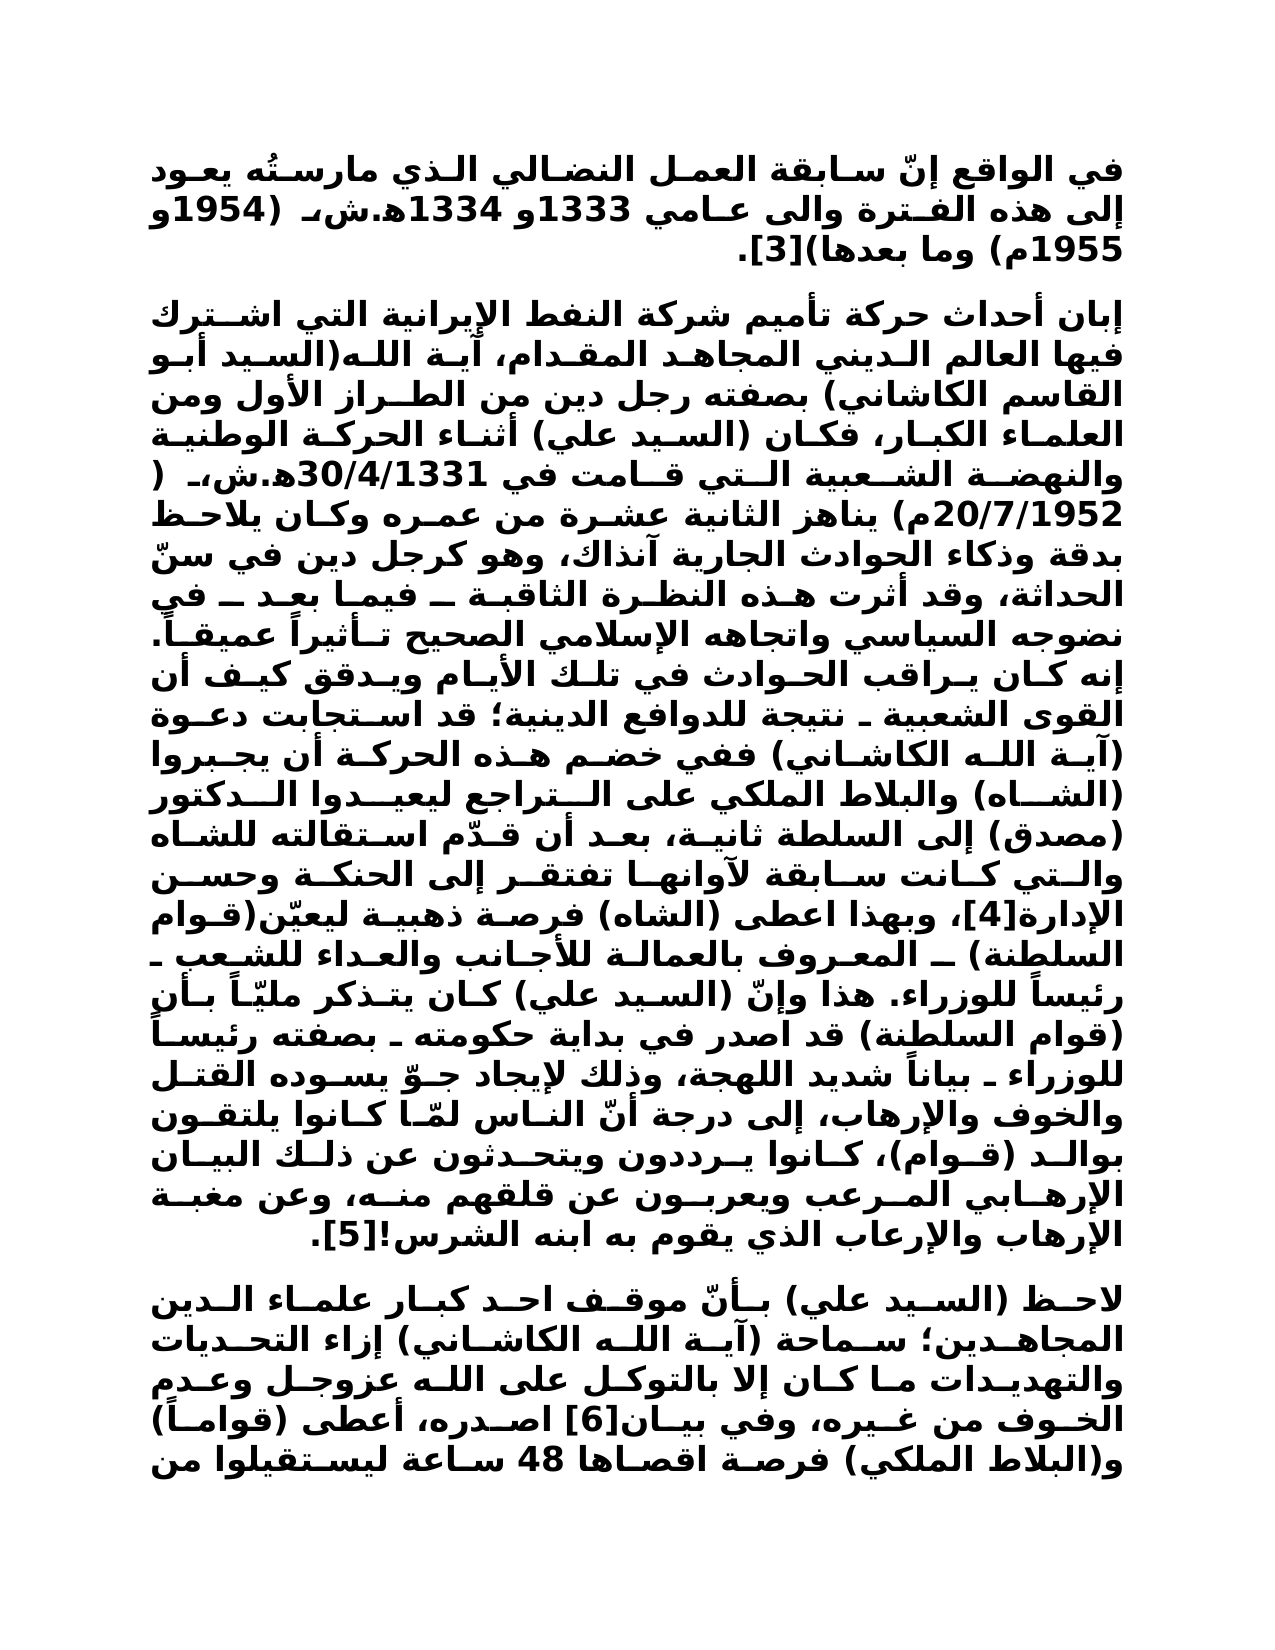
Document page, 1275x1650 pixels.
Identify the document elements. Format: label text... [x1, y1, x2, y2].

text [150, 1280, 1125, 1480]
text إبان أحداث حركة تأميم شركة النفط الإيرانية التي اشترك فيها العالم الديني المجاهد المقدام، آية الله(السيد أبو القاسم الكاشاني) بصفته رجل دين من الطراز الأول ومن العلماء الكبار، فكان (السيد علي) أثناء الحركة الوطنية والنهضة الشعبية التي قامت في 30/4/1331ﻫ.ش، (20/7/1952م) يناهز الثانية عشرة من عمره وكان يلاحظ بدقة وذكاء الحوادث الجارية آنذاك، وهو كرجل دين في سنّ الحداثة، وقد أثرت هذه النظرة الثاقبة ـ فيما بعد ـ في نضوجه السياسي واتجاهه الإسلامي الصحيح تأثيراً عميقاً. إنه كان يراقب الحوادث في تلك الأيام ويدقق كيف أن القوى الشعبية ـ نتيجة للدوافع الدينية؛ قد استجابت دعوة (آية الله الكاشاني) ففي خضم هذه الحركة أن يجبروا (الشاه) والبلاط الملكي على التراجع ليعيدوا الدكتور (مصدق) إلى السلطة ثانية، بعد أن قدّم استقالته للشاه والتي كانت سابقة لآوانها تفتقر إلى الحنكة وحسن الإدارة[4]، وبهذا اعطى (الشاه) فرصة ذهبية ليعيّن(قوام السلطنة) ـ المعروف بالعمالة للأجانب والعداء للشعب ـ رئيساً للوزراء. هذا وإنّ (السيد علي) كان يتذكر مليّاً بأن (قوام السلطنة) قد اصدر في بداية حكومته ـ بصفته رئيساً للوزراء ـ بياناً شديد اللهجة، وذلك لإيجاد جوّ يسوده القتل والخوف والإرهاب، إلى درجة أنّ الناس لمّا كانوا يلتقون بوالد (قوام)، كانوا يرددون ويتحدثون عن ذلك البيان الإرهابي المرعب ويعربون عن قلقهم منه، وعن مغبة الإرهاب والإرعاب الذي يقوم به ابنه الشرس![5]. [150, 295, 1125, 1255]
text في الواقع إنّ سابقة العمل النضالي الذي مارستُه يعود إلى هذه الفترة والى عامي 1333و 1334ﻫ.ش، (1954و 1955م) وما بعدها)[3]. [150, 150, 1125, 270]
